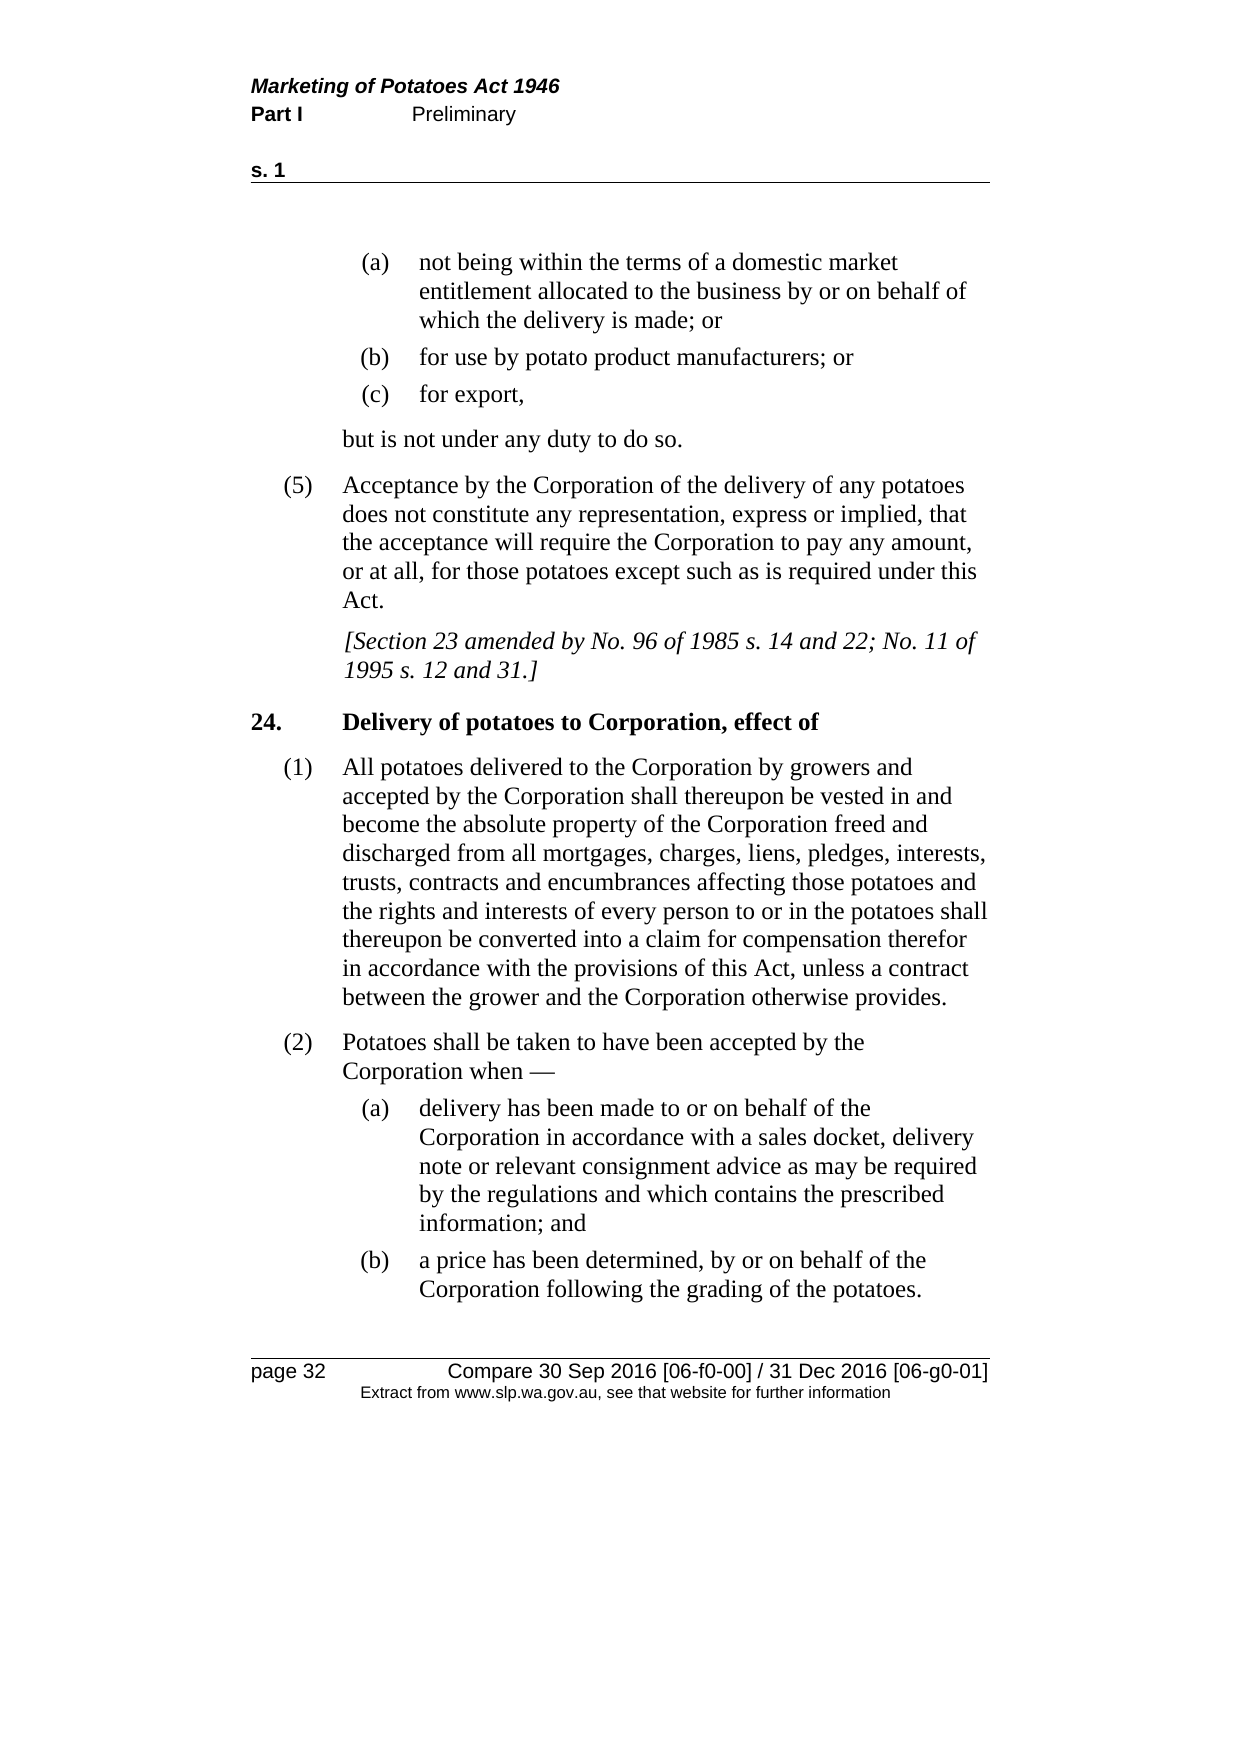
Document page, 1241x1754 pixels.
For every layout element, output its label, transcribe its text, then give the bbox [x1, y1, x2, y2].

text (a) delivery has been made to or on behalf of the Corporation in accordance with a sales docket, delivery note or relevant consignment advice as may be required by the regulations and which contains the prescribed information; and [251, 1093, 990, 1237]
text (a) not being within the terms of a domestic market entitlement allocated to the business by or on behalf of which the delivery is made; or [251, 247, 990, 334]
text [Section 23 amended by No. 96 of 1985 s. 14 and 22; No. 11 of 1995 s. 12 and 31.] [251, 626, 990, 684]
subtitle 24. Delivery of potatoes to Corporation, effect of [251, 707, 990, 735]
text (2) Potatoes shall be taken to have been accepted by the Corporation when — [251, 1027, 990, 1085]
text (5) Acceptance by the Corporation of the delivery of any potatoes does not constitute any representation, express or implied, that the acceptance will require the Corporation to pay any amount, or at all, for those potatoes except such as is required under this Act. [251, 470, 990, 614]
text but is not under any duty to do so. [251, 424, 990, 453]
text (b) a price has been determined, by or on behalf of the Corporation following the grading of the potatoes. [251, 1245, 990, 1303]
text (1) All potatoes delivered to the Corporation by growers and accepted by the Corporation shall thereupon be vested in and become the absolute property of the Corporation freed and discharged from all mortgages, charges, liens, pledges, interests, trusts, contracts and encumbrances affecting those potatoes and the rights and interests of every person to or in the potatoes shall thereupon be converted into a claim for compensation therefor in accordance with the provisions of this Act, unless a contract between the grower and the Corporation otherwise provides. [251, 752, 990, 1011]
text (b) for use by potato product manufacturers; or [251, 342, 990, 371]
text (c) for export, [251, 379, 990, 408]
